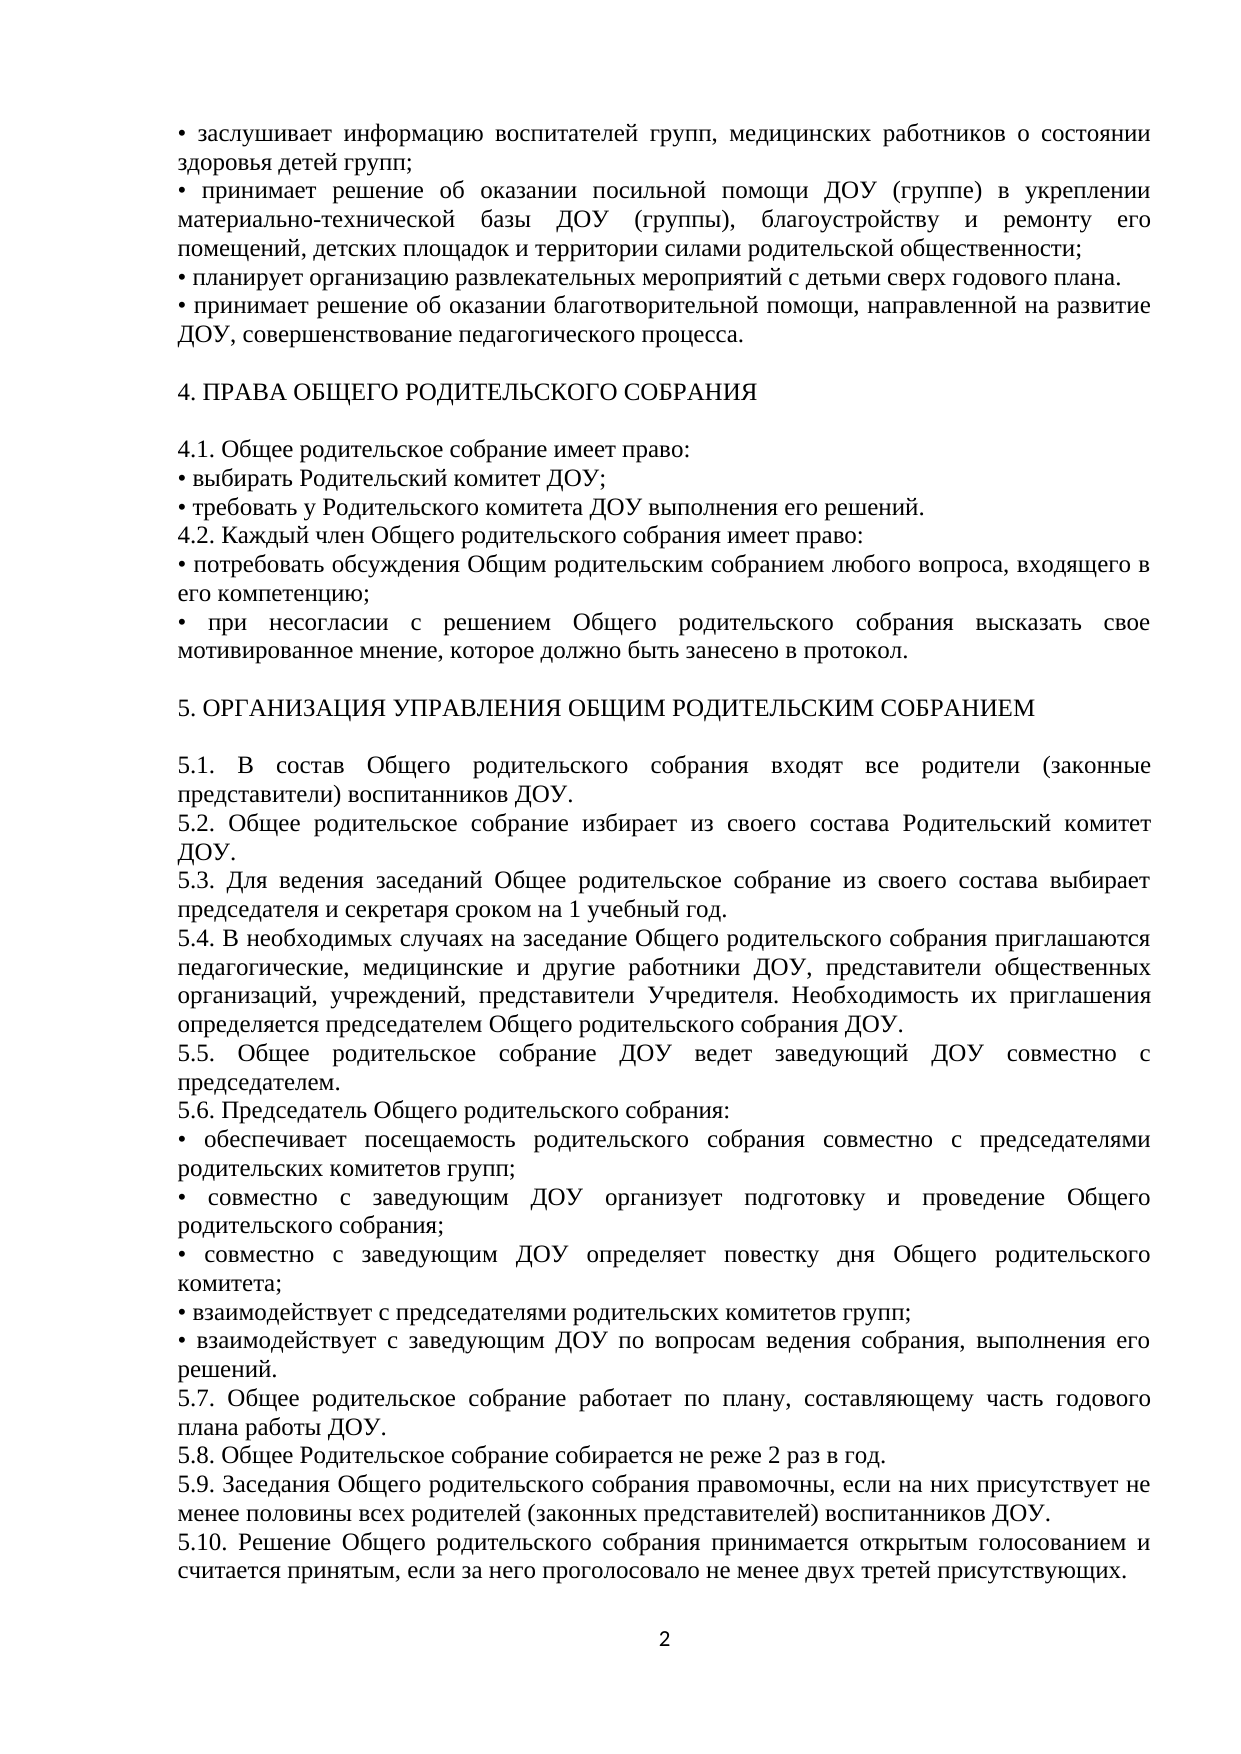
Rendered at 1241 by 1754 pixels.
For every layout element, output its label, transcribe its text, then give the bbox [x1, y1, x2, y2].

text 5.2. Общее родительское собрание избирает из своего состава Родительский комитет ДОУ. [177, 808, 1152, 866]
text • требовать у Родительского комитета ДОУ выполнения его решений. [177, 492, 1152, 521]
text 4.1. Общее родительское собрание имеет право: [177, 434, 1152, 463]
text 5. ОРГАНИЗАЦИЯ УПРАВЛЕНИЯ ОБЩИМ РОДИТЕЛЬСКИМ СОБРАНИЕМ [177, 693, 1152, 722]
text 5.9. Заседания Общего родительского собрания правомочны, если на них присутствует не менее половины всех родителей (законных представителей) воспитанников ДОУ. [177, 1469, 1152, 1527]
text • потребовать обсуждения Общим родительским собранием любого вопроса, входящего в его компетенцию; [177, 549, 1152, 607]
text 5.5. Общее родительское собрание ДОУ ведет заведующий ДОУ совместно с председателем. [177, 1038, 1152, 1096]
text • совместно с заведующим ДОУ организует подготовку и проведение Общего родительского собрания; [177, 1182, 1152, 1239]
text 4. ПРАВА ОБЩЕГО РОДИТЕЛЬСКОГО СОБРАНИЯ [177, 377, 1152, 406]
text • взаимодействует с заведующим ДОУ по вопросам ведения собрания, выполнения его решений. [177, 1326, 1152, 1383]
text 4.2. Каждый член Общего родительского собрания имеет право: [177, 521, 1152, 549]
text • планирует организацию развлекательных мероприятий с детьми сверх годового плана. [177, 262, 1152, 291]
text 5.4. В необходимых случаях на заседание Общего родительского собрания приглашаются педагогические, медицинские и другие работники ДОУ, представители общественных организаций, учреждений, представители Учредителя. Необходимость их приглашения определяется председателем Общего родительского собрания ДОУ. [177, 923, 1152, 1038]
text 5.10. Решение Общего родительского собрания принимается открытым голосованием и считается принятым, если за него проголосовало не менее двух третей присутствующих. [177, 1527, 1152, 1584]
text • при несогласии с решением Общего родительского собрания высказать свое мотивированное мнение, которое должно быть занесено в протокол. [177, 607, 1152, 664]
text • заслушивает информацию воспитателей групп, медицинских работников о состоянии здоровья детей групп; [177, 118, 1152, 176]
text • совместно с заведующим ДОУ определяет повестку дня Общего родительского комитета; [177, 1239, 1152, 1297]
text • принимает решение об оказании посильной помощи ДОУ (группе) в укреплении материально-технической базы ДОУ (группы), благоустройству и ремонту его помещений, детских площадок и территории силами родительской общественности; [177, 176, 1152, 262]
text 5.3. Для ведения заседаний Общее родительское собрание из своего состава выбирает председателя и секретаря сроком на 1 учебный год. [177, 866, 1152, 923]
text • обеспечивает посещаемость родительского собрания совместно с председателями родительских комитетов групп; [177, 1124, 1152, 1182]
text • выбирать Родительский комитет ДОУ; [177, 463, 1152, 492]
text • принимает решение об оказании благотворительной помощи, направленной на развитие ДОУ, совершенствование педагогического процесса. [177, 291, 1152, 348]
text 5.8. Общее Родительское собрание собирается не реже 2 раз в год. [177, 1441, 1152, 1469]
text 5.6. Председатель Общего родительского собрания: [177, 1096, 1152, 1124]
text • взаимодействует с председателями родительских комитетов групп; [177, 1297, 1152, 1326]
text 5.7. Общее родительское собрание работает по плану, составляющему часть годового плана работы ДОУ. [177, 1383, 1152, 1441]
text 5.1. В состав Общего родительского собрания входят все родители (законные представители) воспитанников ДОУ. [177, 751, 1152, 808]
